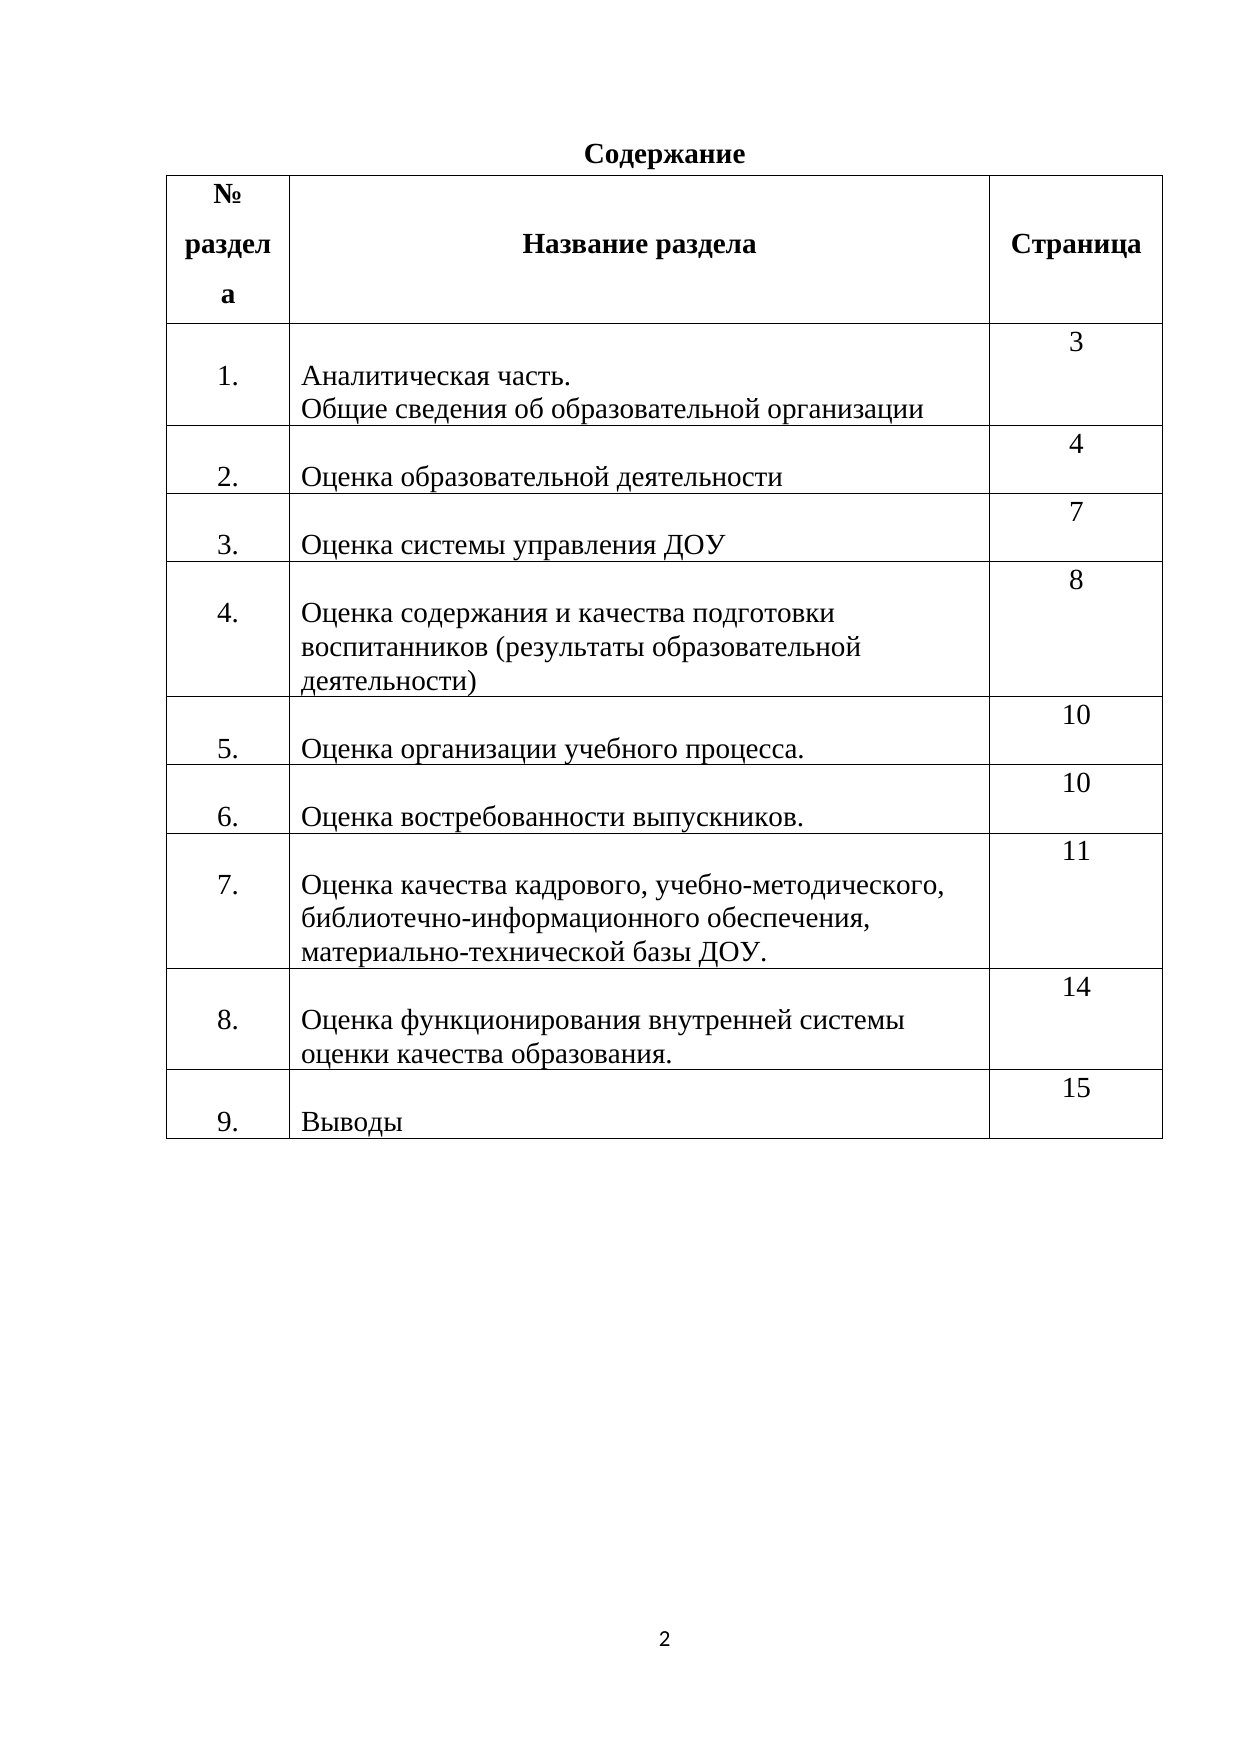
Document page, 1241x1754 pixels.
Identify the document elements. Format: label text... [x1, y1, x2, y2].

table_cell 7. [167, 834, 289, 968]
table_cell Оценка организации учебного процесса. [290, 697, 989, 764]
table_cell 8 [990, 562, 1162, 696]
table_cell Оценка системы управления ДОУ [290, 494, 989, 561]
table_cell 7 [990, 494, 1162, 561]
text Содержание [177, 136, 1152, 170]
table_cell Выводы [290, 1070, 989, 1137]
table_cell 14 [990, 969, 1162, 1069]
table_cell 11 [990, 834, 1162, 968]
table_cell 15 [990, 1070, 1162, 1137]
table_cell 5. [167, 697, 289, 764]
table_cell Оценка содержания и качества подготовки воспитанников (результаты образовательной деятельности) [290, 562, 989, 696]
table_header Страница [990, 176, 1162, 323]
table_cell 1. [167, 324, 289, 425]
table_cell 9. [167, 1070, 289, 1137]
table_cell 4. [167, 562, 289, 696]
table_cell 6. [167, 765, 289, 832]
table_cell Оценка функционирования внутренней системы оценки качества образования. [290, 969, 989, 1069]
table_cell 4 [990, 426, 1162, 493]
table_cell 8. [167, 969, 289, 1069]
table_cell 2. [167, 426, 289, 493]
table_cell Оценка востребованности выпускников. [290, 765, 989, 832]
table_cell Аналитическая часть. Общие сведения об образовательной организации [290, 324, 989, 425]
table_header № раздела [167, 176, 289, 323]
table_cell Оценка образовательной деятельности [290, 426, 989, 493]
table_cell Оценка качества кадрового, учебно-методического, библиотечно-информационного обеспечения, материально-технической базы ДОУ. [290, 834, 989, 968]
table_cell 3. [167, 494, 289, 561]
table_cell 10 [990, 765, 1162, 832]
table_header Название раздела [290, 176, 989, 323]
table_cell 10 [990, 697, 1162, 764]
table_cell 3 [990, 324, 1162, 425]
